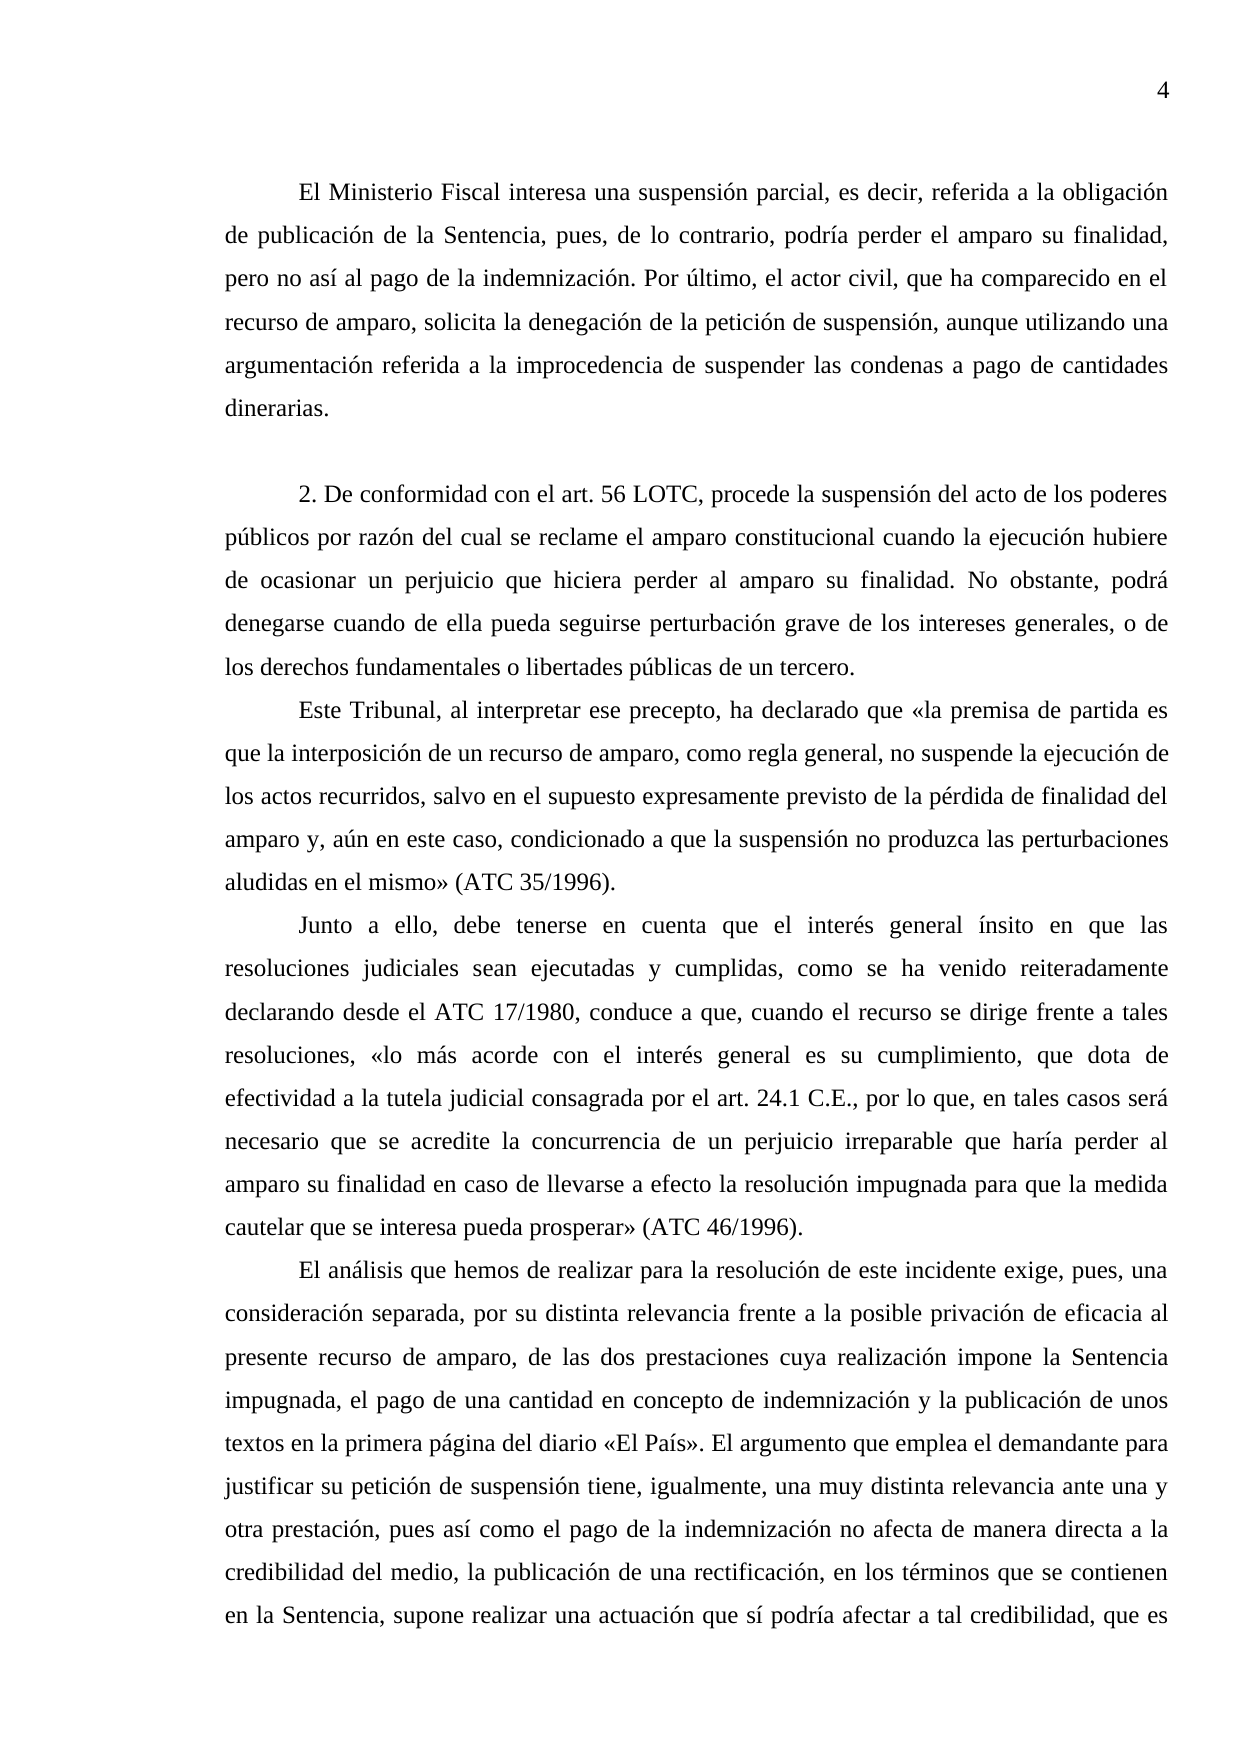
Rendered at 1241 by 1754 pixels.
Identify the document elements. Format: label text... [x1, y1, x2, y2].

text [224, 1255, 1169, 1629]
text Este Tribunal, al interpretar ese precepto, ha declarado que «la premisa de partida es que la interposición de un recurso de amparo, como regla general, no suspende la ejecución de los actos recurridos, salvo en el supuesto expresamente previsto de la pérdida de finalidad del amparo y, aún en este caso, condicionado a que la suspensión no produzca las perturbaciones aludidas en el mismo» (ATC 35/1996). [224, 695, 1169, 896]
text 2. De conformidad con el art. 56 LOTC, procede la suspensión del acto de los poderes públicos por razón del cual se reclame el amparo constitucional cuando la ejecución hubiere de ocasionar un perjuicio que hiciera perder al amparo su finalidad. No obstante, podrá denegarse cuando de ella pueda seguirse perturbación grave de los intereses generales, o de los derechos fundamentales o libertades públicas de un tercero. [224, 479, 1169, 680]
text Junto a ello, debe tenerse en cuenta que el interés general ínsito en que las resoluciones judiciales sean ejecutadas y cumplidas, como se ha venido reiteradamente declarando desde el ATC 17/1980, conduce a que, cuando el recurso se dirige frente a tales resoluciones, «lo más acorde con el interés general es su cumplimiento, que dota de efectividad a la tutela judicial consagrada por el art. 24.1 C.E., por lo que, en tales casos será necesario que se acredite la concurrencia de un perjuicio irreparable que haría perder al amparo su finalidad en caso de llevarse a efecto la resolución impugnada para que la medida cautelar que se interesa pueda prosperar» (ATC 46/1996). [224, 910, 1169, 1241]
text El Ministerio Fiscal interesa una suspensión parcial, es decir, referida a la obligación de publicación de la Sentencia, pues, de lo contrario, podría perder el amparo su finalidad, pero no así al pago de la indemnización. Por último, el actor civil, que ha comparecido en el recurso de amparo, solicita la denegación de la petición de suspensión, aunque utilizando una argumentación referida a la improcedencia de suspender las condenas a pago de cantidades dinerarias. [224, 177, 1169, 422]
